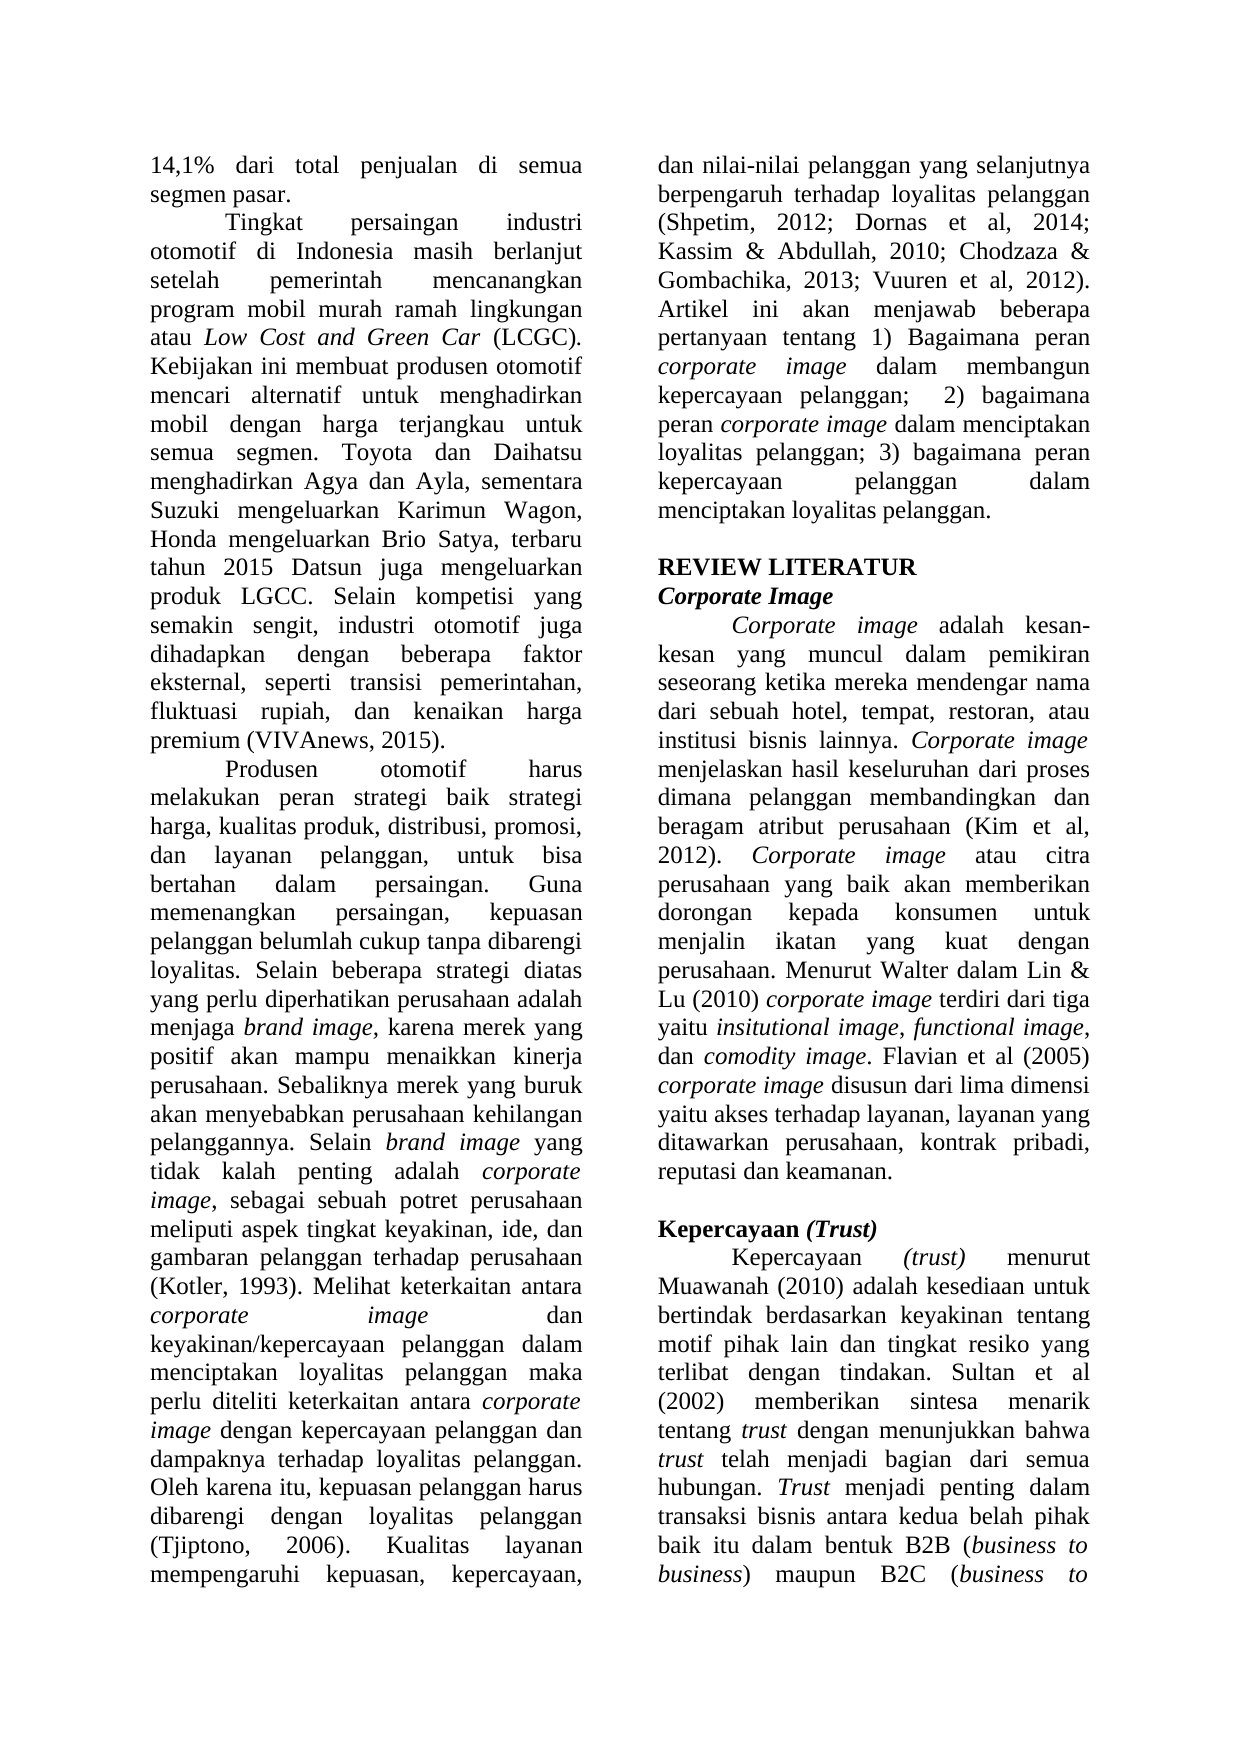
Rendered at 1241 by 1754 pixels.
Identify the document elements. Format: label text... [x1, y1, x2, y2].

text Produsen otomotif harus melakukan peran strategi baik strategi harga, kualitas produk, distribusi, promosi, dan layanan pelanggan, untuk bisa bertahan dalam persaingan. Guna memenangkan persaingan, kepuasan pelanggan belumlah cukup tanpa dibarengi loyalitas. Selain beberapa strategi diatas yang perlu diperhatikan perusahaan adalah menjaga brand image, karena merek yang positif akan mampu menaikkan kinerja perusahaan. Sebaliknya merek yang buruk akan menyebabkan perusahaan kehilangan pelanggannya. Selain brand image yang tidak kalah penting adalah corporate image, sebagai sebuah potret perusahaan meliputi aspek tingkat keyakinan, ide, dan gambaran pelanggan terhadap perusahaan (Kotler, 1993). Melihat keterkaitan antara corporate image dan keyakinan/kepercayaan pelanggan dalam menciptakan loyalitas pelanggan maka perlu diteliti keterkaitan antara corporate image dengan kepercayaan pelanggan dan dampaknya terhadap loyalitas pelanggan. Oleh karena itu, kepuasan pelanggan harus dibarengi dengan loyalitas pelanggan (Tjiptono, 2006). Kualitas layanan mempengaruhi kepuasan, kepercayaan, dan nilai-nilai pelanggan yang selanjutnya berpengaruh terhadap loyalitas pelanggan (Shpetim, 2012; Dornas et al, 2014; Kassim & Abdullah, 2010; Chodzaza & Gombachika, 2013; Vuuren et al, 2012). Artikel ini akan menjawab beberapa pertanyaan tentang 1) Bagaimana peran corporate image dalam membangun kepercayaan pelanggan; 2) bagaimana peran corporate image dalam menciptakan loyalitas pelanggan; 3) bagaimana peran kepercayaan pelanggan dalam menciptakan loyalitas pelanggan. [150, 754, 583, 1587]
text Corporate image adalah kesan-kesan yang muncul dalam pemikiran seseorang ketika mereka mendengar nama dari sebuah hotel, tempat, restoran, atau institusi bisnis lainnya. Corporate image menjelaskan hasil keseluruhan dari proses dimana pelanggan membandingkan dan beragam atribut perusahaan (Kim et al, 2012). Corporate image atau citra perusahaan yang baik akan memberikan dorongan kepada konsumen untuk menjalin ikatan yang kuat dengan perusahaan. Menurut Walter dalam Lin & Lu (2010) corporate image terdiri dari tiga yaitu insitutional image, functional image, dan comodity image. Flavian et al (2005) corporate image disusun dari lima dimensi yaitu akses terhadap layanan, layanan yang ditawarkan perusahaan, kontrak pribadi, reputasi dan keamanan. [658, 610, 1090, 1185]
text Produsen otomotif harus melakukan peran strategi baik strategi harga, kualitas produk, distribusi, promosi, dan layanan pelanggan, untuk bisa bertahan dalam persaingan. Guna memenangkan persaingan, kepuasan pelanggan belumlah cukup tanpa dibarengi loyalitas. Selain beberapa strategi diatas yang perlu diperhatikan perusahaan adalah menjaga brand image, karena merek yang positif akan mampu menaikkan kinerja perusahaan. Sebaliknya merek yang buruk akan menyebabkan perusahaan kehilangan pelanggannya. Selain brand image yang tidak kalah penting adalah corporate image, sebagai sebuah potret perusahaan meliputi aspek tingkat keyakinan, ide, dan gambaran pelanggan terhadap perusahaan (Kotler, 1993). Melihat keterkaitan antara corporate image dan keyakinan/kepercayaan pelanggan dalam menciptakan loyalitas pelanggan maka perlu diteliti keterkaitan antara corporate image dengan kepercayaan pelanggan dan dampaknya terhadap loyalitas pelanggan. Oleh karena itu, kepuasan pelanggan harus dibarengi dengan loyalitas pelanggan (Tjiptono, 2006). Kualitas layanan mempengaruhi kepuasan, kepercayaan, dan nilai-nilai pelanggan yang selanjutnya berpengaruh terhadap loyalitas pelanggan (Shpetim, 2012; Dornas et al, 2014; Kassim & Abdullah, 2010; Chodzaza & Gombachika, 2013; Vuuren et al, 2012). Artikel ini akan menjawab beberapa pertanyaan tentang 1) Bagaimana peran corporate image dalam membangun kepercayaan pelanggan; 2) bagaimana peran corporate image dalam menciptakan loyalitas pelanggan; 3) bagaimana peran kepercayaan pelanggan dalam menciptakan loyalitas pelanggan. [658, 150, 1090, 524]
text REVIEW LITERATUR [658, 552, 1090, 581]
text Tingkat persaingan industri otomotif di Indonesia masih berlanjut setelah pemerintah mencanangkan program mobil murah ramah lingkungan atau Low Cost and Green Car (LCGC). Kebijakan ini membuat produsen otomotif mencari alternatif untuk menghadirkan mobil dengan harga terjangkau untuk semua segmen. Toyota dan Daihatsu menghadirkan Agya dan Ayla, sementara Suzuki mengeluarkan Karimun Wagon, Honda mengeluarkan Brio Satya, terbaru tahun 2015 Datsun juga mengeluarkan produk LGCC. Selain kompetisi yang semakin sengit, industri otomotif juga dihadapkan dengan beberapa faktor eksternal, seperti transisi pemerintahan, fluktuasi rupiah, dan kenaikan harga premium (VIVAnews, 2015). [150, 207, 583, 754]
text Corporate Image [658, 581, 1090, 610]
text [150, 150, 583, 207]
text Kepercayaan (Trust) [658, 1214, 1090, 1242]
